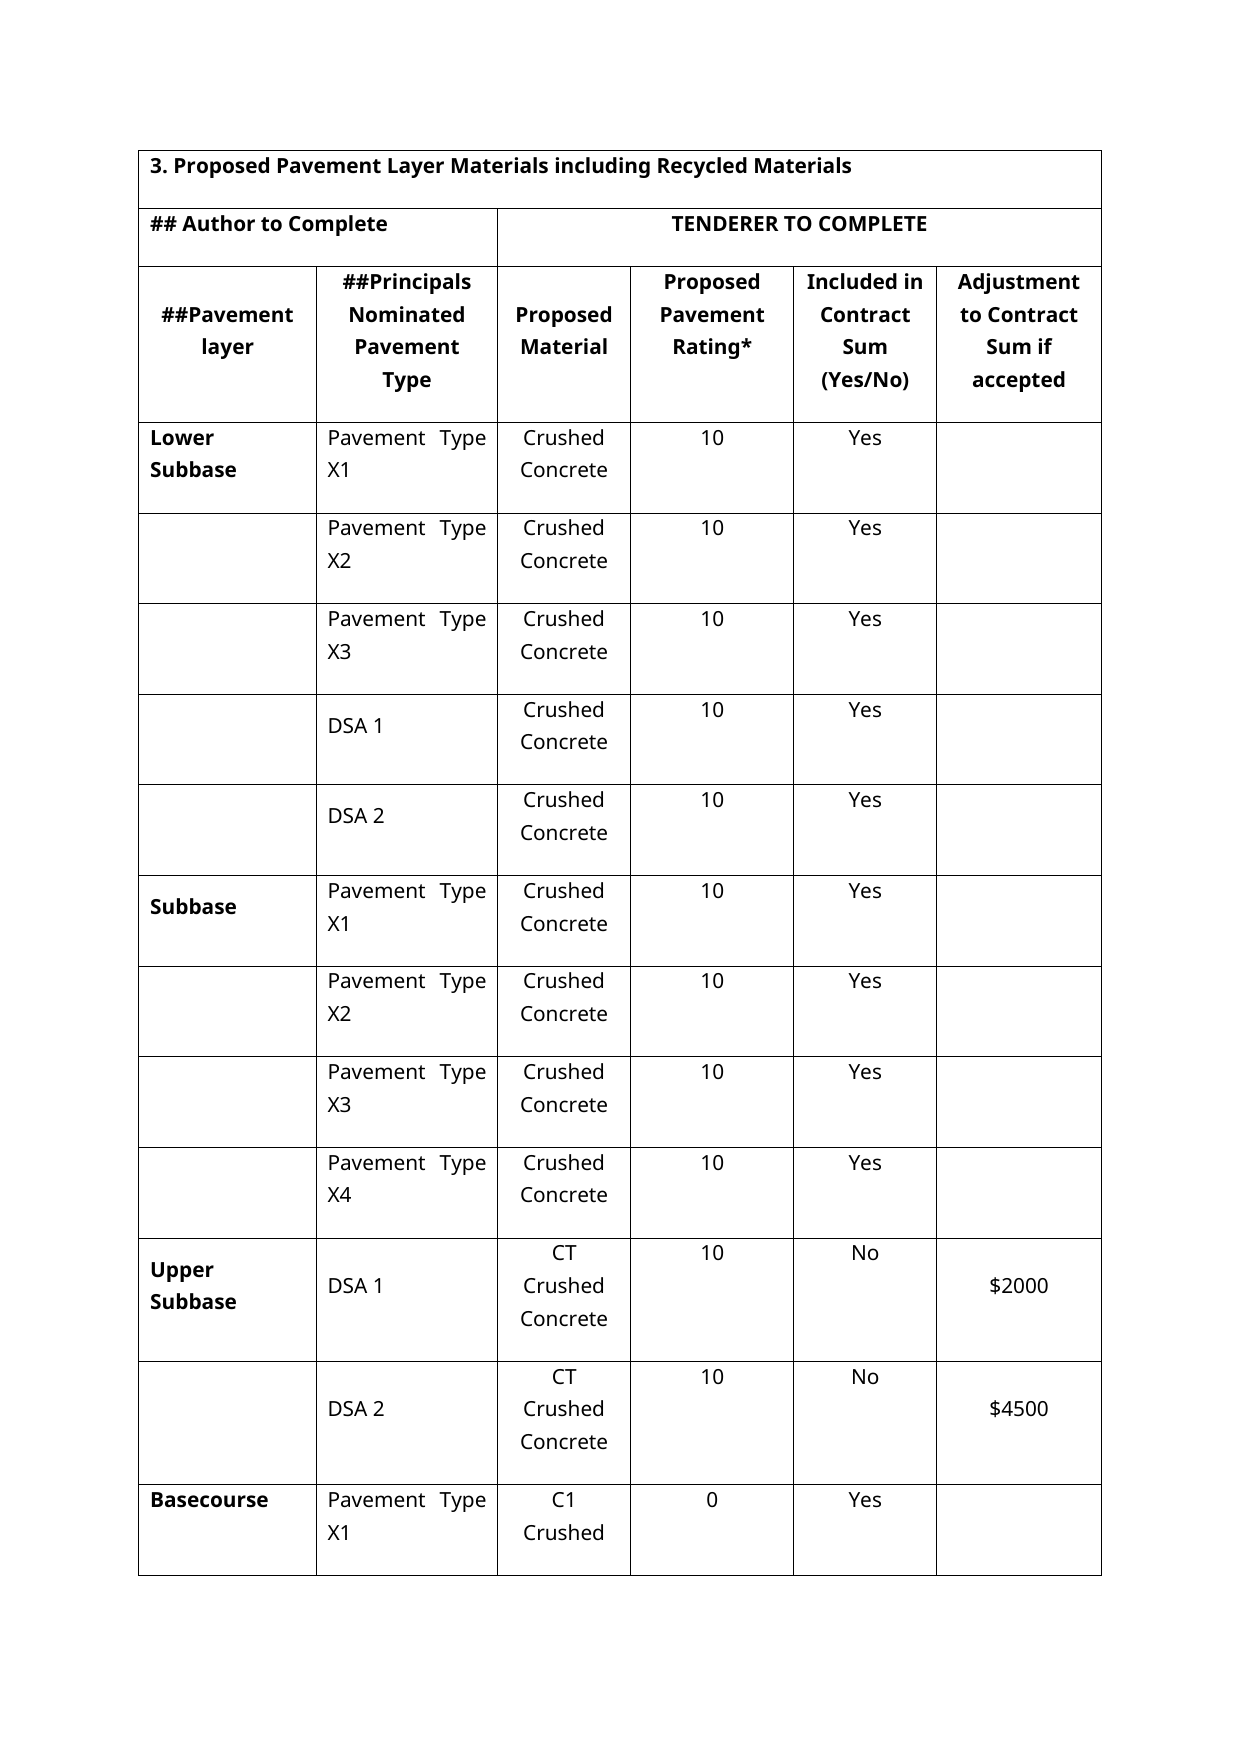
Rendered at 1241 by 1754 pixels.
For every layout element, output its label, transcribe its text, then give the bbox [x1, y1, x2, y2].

table_cell Yes [794, 423, 936, 512]
table_cell [937, 514, 1101, 603]
table_cell [937, 423, 1101, 512]
table_cell 10 [631, 1057, 793, 1147]
table_cell 10 [631, 514, 793, 603]
table_cell Crushed Concrete [498, 604, 630, 694]
table_cell Crushed Concrete [498, 514, 630, 603]
table_cell Yes [794, 514, 936, 603]
table_cell [139, 604, 316, 694]
table_cell DSA 1 [317, 695, 497, 784]
table_cell No [794, 1362, 936, 1484]
table_cell Yes [794, 1485, 936, 1574]
table_cell Yes [794, 876, 936, 966]
table_cell [937, 604, 1101, 694]
table_cell Pavement Type X1 [317, 423, 497, 512]
table_cell [937, 695, 1101, 784]
table_cell DSA 1 [317, 1239, 497, 1361]
table_cell [937, 1057, 1101, 1147]
table_cell Crushed Concrete [498, 1057, 630, 1147]
table_cell Pavement Type X4 [317, 1148, 497, 1237]
table_cell Proposed Pavement Rating* [631, 267, 793, 422]
table_cell DSA 2 [317, 1362, 497, 1484]
table_cell Crushed Concrete [498, 876, 630, 966]
table_header 3. Proposed Pavement Layer Materials including Recycled Materials [139, 151, 1101, 208]
table_cell 10 [631, 967, 793, 1056]
table_cell Crushed Concrete [498, 423, 630, 512]
table_cell Yes [794, 604, 936, 694]
table_cell 10 [631, 876, 793, 966]
table_cell Pavement Type X1 [317, 1485, 497, 1574]
table_cell [139, 967, 316, 1056]
table_cell [139, 695, 316, 784]
table_cell Basecourse [139, 1485, 316, 1574]
table_cell [139, 785, 316, 875]
table_cell 0 [631, 1485, 793, 1574]
table_cell $4500 [937, 1362, 1101, 1484]
table_cell No [794, 1239, 936, 1361]
table_cell [937, 1485, 1101, 1574]
table_cell Yes [794, 967, 936, 1056]
table_cell Proposed Material [498, 267, 630, 422]
table_cell 10 [631, 1239, 793, 1361]
table_cell [937, 876, 1101, 966]
table_cell CT Crushed Concrete [498, 1239, 630, 1361]
table_cell Upper Subbase [139, 1239, 316, 1361]
table_cell 10 [631, 423, 793, 512]
table_cell Pavement Type X2 [317, 514, 497, 603]
table_cell Adjustment to Contract Sum if accepted [937, 267, 1101, 422]
table_cell Yes [794, 695, 936, 784]
table_cell 10 [631, 1362, 793, 1484]
table_cell [139, 1057, 316, 1147]
table_cell Pavement Type X3 [317, 604, 497, 694]
table_cell Yes [794, 785, 936, 875]
table_cell Lower Subbase [139, 423, 316, 512]
table_cell 10 [631, 1148, 793, 1237]
table_cell TENDERER TO COMPLETE [498, 209, 1101, 266]
table_cell Crushed Concrete [498, 967, 630, 1056]
table_cell [139, 1148, 316, 1237]
table_cell 10 [631, 785, 793, 875]
table_cell 10 [631, 604, 793, 694]
table_cell [937, 967, 1101, 1056]
table_cell DSA 2 [317, 785, 497, 875]
table_cell Yes [794, 1057, 936, 1147]
table_cell [937, 785, 1101, 875]
table_cell CT Crushed Concrete [498, 1362, 630, 1484]
table_cell ##Pavement layer [139, 267, 316, 422]
table_cell Subbase [139, 876, 316, 966]
table_cell ## Author to Complete [139, 209, 497, 266]
table_cell [139, 1362, 316, 1484]
table_cell Pavement Type X2 [317, 967, 497, 1056]
table_cell Included in Contract Sum (Yes/No) [794, 267, 936, 422]
table_cell [937, 1148, 1101, 1237]
table_cell $2000 [937, 1239, 1101, 1361]
table_cell 10 [631, 695, 793, 784]
table_cell ##Principals Nominated Pavement Type [317, 267, 497, 422]
table_cell Pavement Type X3 [317, 1057, 497, 1147]
table_cell Crushed Concrete [498, 1148, 630, 1237]
table_cell C1 Crushed Rock [498, 1485, 630, 1574]
table_cell [139, 514, 316, 603]
table_cell Crushed Concrete [498, 785, 630, 875]
table_cell Yes [794, 1148, 936, 1237]
table_cell Pavement Type X1 [317, 876, 497, 966]
table_cell Crushed Concrete [498, 695, 630, 784]
